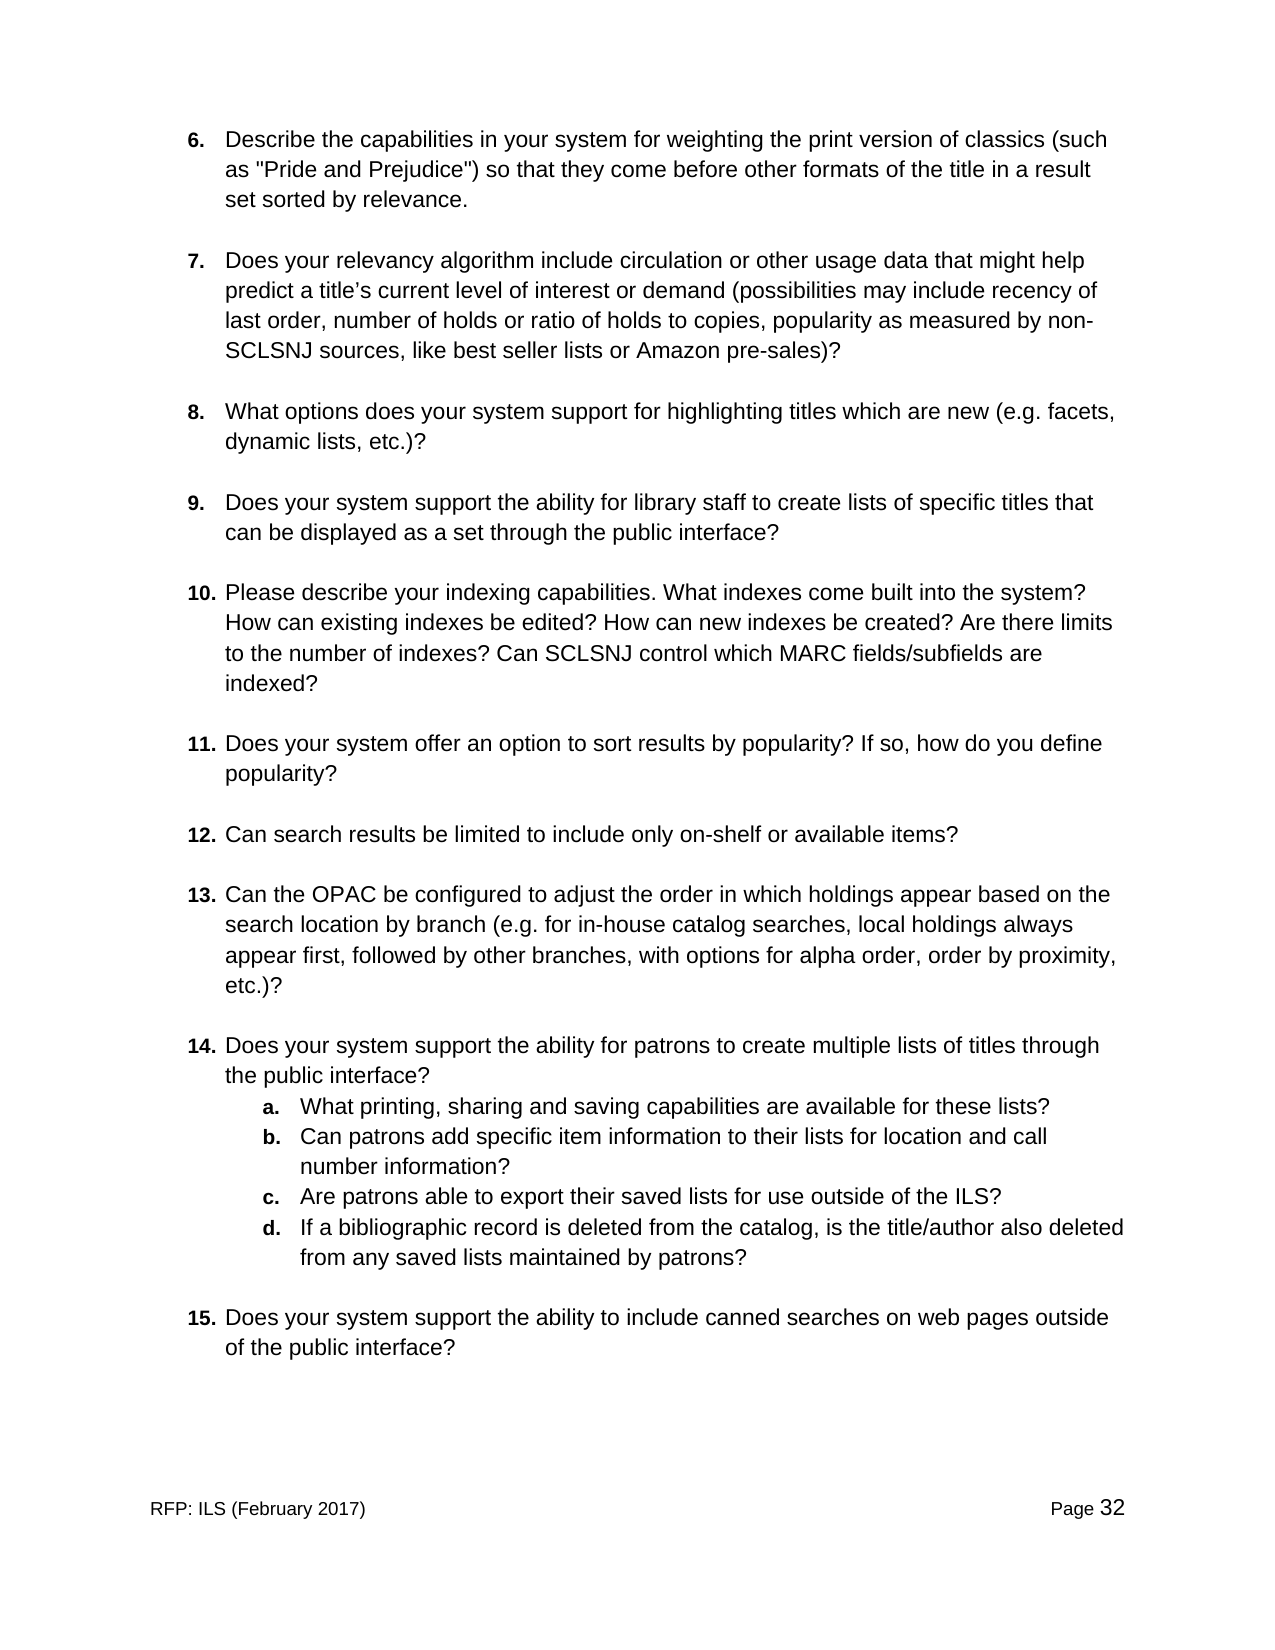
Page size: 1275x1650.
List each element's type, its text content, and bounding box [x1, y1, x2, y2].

list What printing, sharing and saving capabilities are available for these lists? [262, 1093, 1125, 1119]
list If a bibliographic record is deleted from the catalog, is the title/author also deleted from any saved lists maintained by patrons? [262, 1213, 1125, 1270]
list Does your system support the ability for library staff to create lists of specific titles that can be displayed as a set through the public interface? [187, 488, 1125, 545]
list Does your relevancy algorithm include circulation or other usage data that might help predict a title’s current level of interest or demand (possibilities may include recency of last order, number of holds or ratio of holds to copies, popularity as measured by non-SCLSNJ sources, like best seller lists or Amazon pre-sales)? [187, 247, 1125, 364]
list Describe the capabilities in your system for weighting the print version of classics (such as "Pride and Prejudice") so that they come before other formats of the title in a result set sorted by relevance. [187, 126, 1125, 243]
list Does your system support the ability to include canned searches on web pages outside of the public interface? [187, 1304, 1125, 1361]
list Please describe your indexing capabilities. What indexes come built into the system? How can existing indexes be edited? How can new indexes be created? Are there limits to the number of indexes? Can SCLSNJ control which MARC fields/subfields are indexed? [187, 579, 1125, 696]
list Does your system support the ability for patrons to create multiple lists of titles through the public interface? [187, 1032, 1125, 1089]
list Can search results be limited to include only on-shelf or available items? [187, 821, 1125, 847]
list Can the OPAC be configured to adjust the order in which holdings appear based on the search location by branch (e.g. for in-house catalog searches, local holdings always appear first, followed by other branches, with options for alpha order, order by proximity, etc.)? [187, 881, 1125, 998]
list Can patrons add specific item information to their lists for location and call number information? [262, 1123, 1125, 1179]
list Are patrons able to export their saved lists for use outside of the ILS? [262, 1183, 1125, 1210]
list Does your system offer an option to sort results by popularity? If so, how do you define popularity? [187, 730, 1125, 787]
list What options does your system support for highlighting titles which are new (e.g. facets, dynamic lists, etc.)? [187, 398, 1125, 454]
